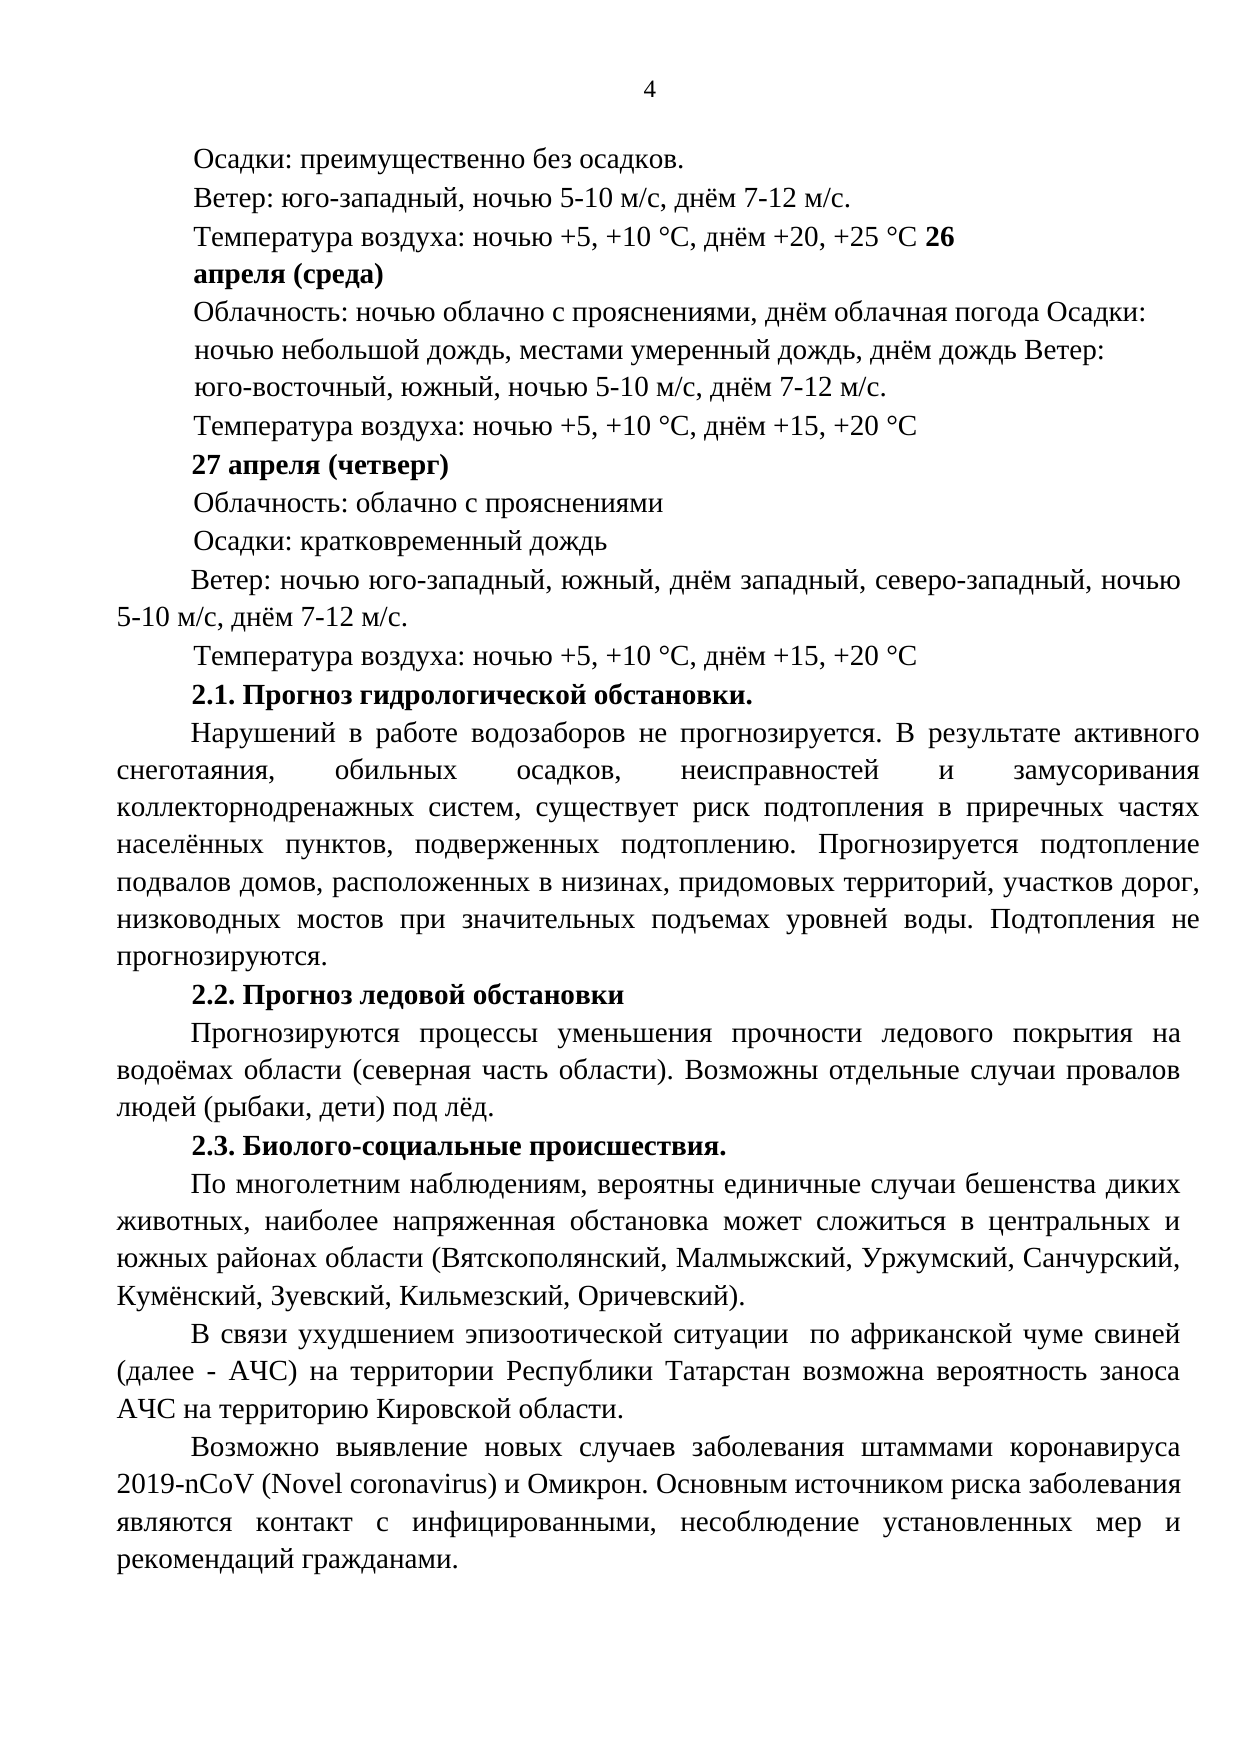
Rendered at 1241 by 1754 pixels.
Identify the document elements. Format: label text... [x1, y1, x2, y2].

text Осадки: преимущественно без осадков. [193, 141, 1182, 175]
text 2.1. Прогноз гидрологической обстановки. [191, 677, 1201, 711]
text Температура воздуха: ночью +5, +10 °C, днём +15, +20 °C [193, 638, 1182, 672]
text 27 апреля (четверг) [191, 447, 1201, 480]
text 2.3. Биолого-социальные происшествия. [191, 1128, 1201, 1162]
text Температура воздуха: ночью +5, +10 °C, днём +20, +25 °C 26 апреля (среда) [193, 219, 954, 289]
text Осадки: кратковременный дождь [193, 523, 1182, 557]
text Прогнозируются процессы уменьшения прочности ледового покрытия на водоёмах области (северная часть области). Возможны отдельные случаи провалов людей (рыбаки, дети) под лёд. [116, 1015, 1182, 1123]
text Облачность: облачно с прояснениями [193, 485, 1182, 518]
text По многолетним наблюдениям, вероятны единичные случаи бешенства диких животных, наиболее напряженная обстановка может сложиться в центральных и южных районах области (Вятскополянский, Малмыжский, Уржумский, Санчурский, Кумёнский, Зуевский, Кильмезский, Оричевский). [116, 1166, 1182, 1311]
text Облачность: ночью облачно с прояснениями, днём облачная погода Осадки: ночью небольшой дождь, местами умеренный дождь, днём дождь Ветер: юго-восточный, южный, ночью 5-10 м/с, днём 7-12 м/с. [193, 294, 1147, 403]
text В связи ухудшением эпизоотической ситуации по африканской чуме свиней (далее - АЧС) на территории Республики Татарстан возможна вероятность заноса АЧС на территорию Кировской области. [116, 1316, 1182, 1424]
text 2.2. Прогноз ледовой обстановки [191, 977, 1201, 1010]
text Ветер: юго-западный, ночью 5-10 м/с, днём 7-12 м/с. [193, 180, 1182, 213]
text Возможно выявление новых случаев заболевания штаммами коронавируса 2019-nCoV (Novel coronavirus) и Омикрон. Основным источником риска заболевания являются контакт с инфицированными, несоблюдение установленных мер и рекомендаций гражданами. [116, 1429, 1182, 1574]
text Нарушений в работе водозаборов не прогнозируется. В результате активного снеготаяния, обильных осадков, неисправностей и замусоривания коллекторнодренажных систем, существует риск подтопления в приречных частях населённых пунктов, подверженных подтоплению. Прогнозируется подтопление подвалов домов, расположенных в низинах, придомовых территорий, участков дорог, низководных мостов при значительных подъемах уровней воды. Подтопления не прогнозируются. [116, 715, 1201, 972]
text Температура воздуха: ночью +5, +10 °C, днём +15, +20 °C [193, 408, 1182, 442]
text Ветер: ночью юго-западный, южный, днём западный, северо-западный, ночью 5-10 м/с, днём 7-12 м/с. [116, 562, 1182, 633]
